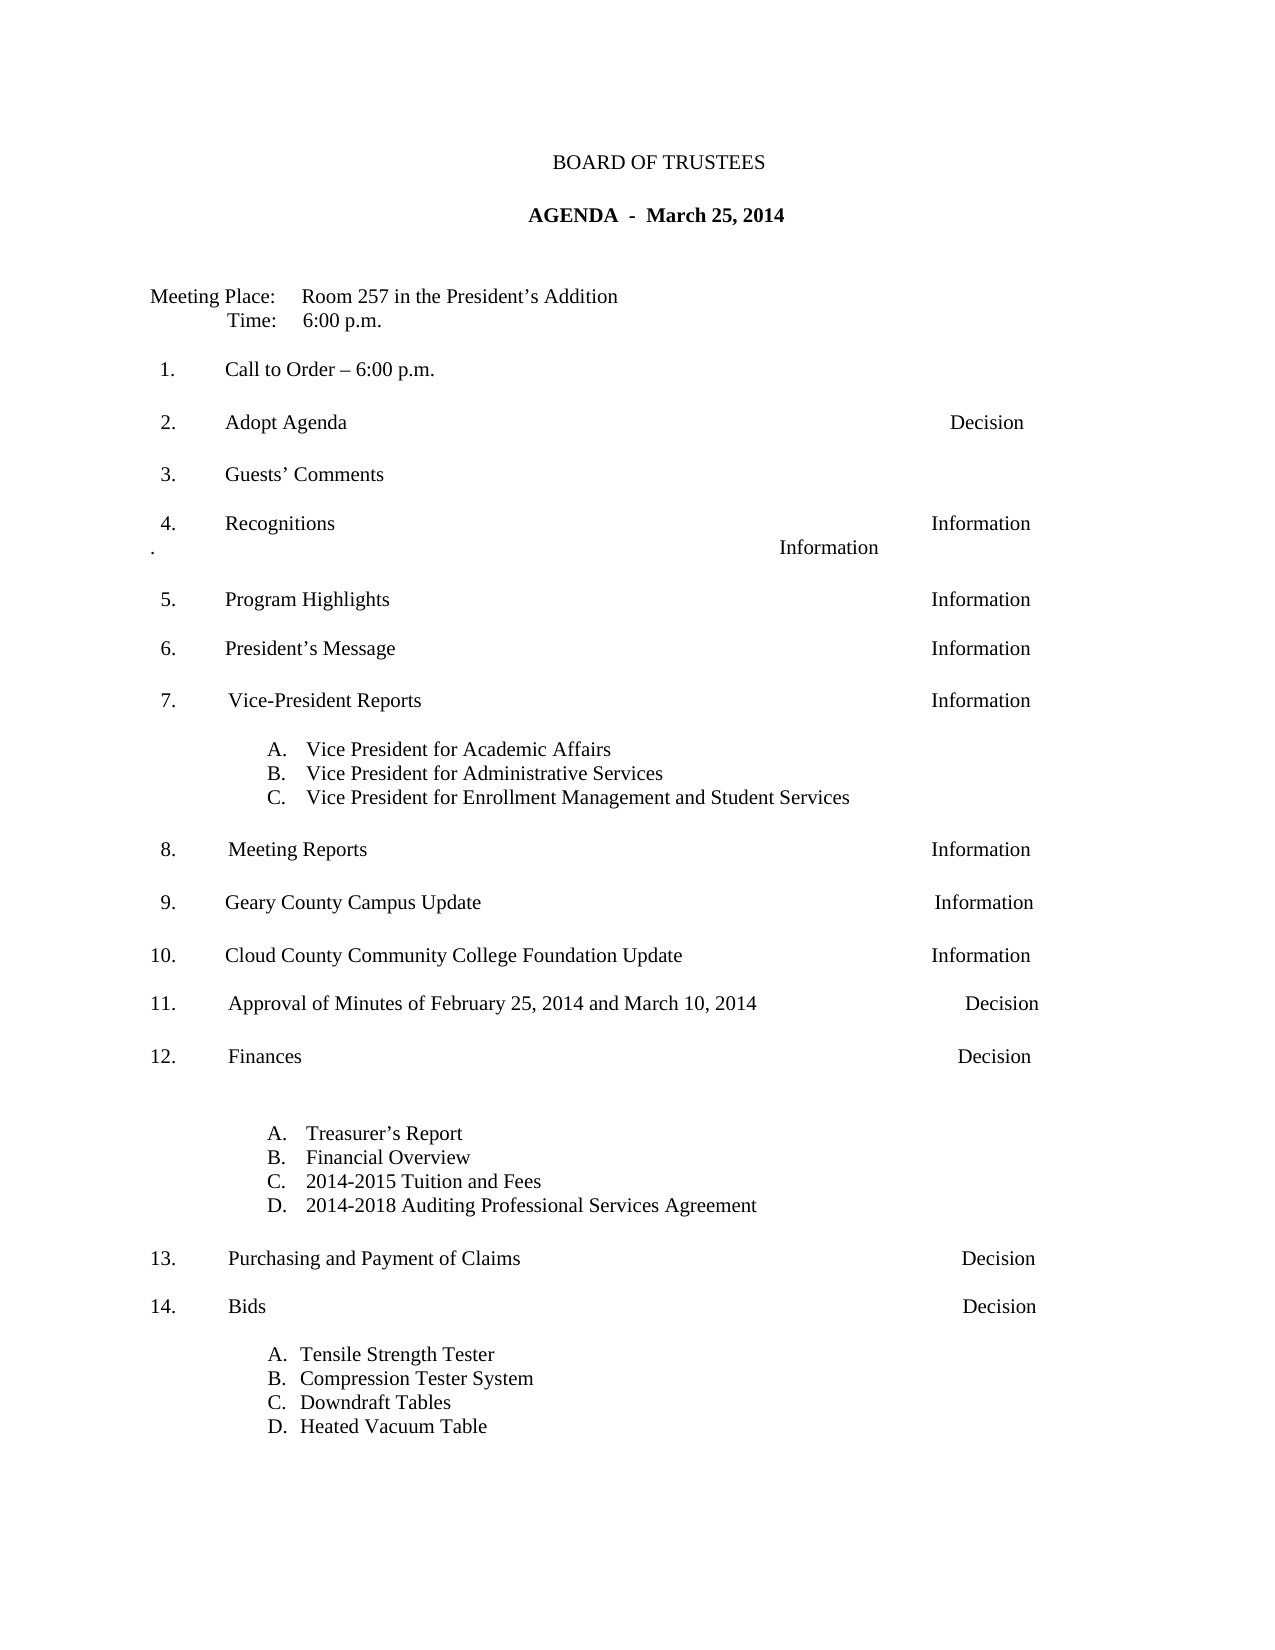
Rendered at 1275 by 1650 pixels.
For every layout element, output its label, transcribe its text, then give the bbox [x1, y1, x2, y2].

text 14. Bids Decision [150, 1294, 1162, 1318]
text 11. Approval of Minutes of February 25, 2014 and March 10, 2014 Decision [150, 991, 1162, 1015]
list Call to Order – 6:00 p.m. [159, 357, 1162, 381]
list Downdraft Tables [267, 1390, 1162, 1414]
text 8. Meeting Reports Information [150, 837, 1162, 861]
text 3. Guests’ Comments [150, 462, 1162, 486]
text 10. Cloud County Community College Foundation Update Information [150, 943, 1162, 967]
text B. Vice President for Administrative Services [150, 761, 1162, 784]
text A. Treasurer’s Report [150, 1121, 1162, 1145]
text 2. Adopt Agenda Decision [150, 409, 1162, 434]
list Tensile Strength Tester [267, 1342, 1162, 1366]
list Compression Tester System [267, 1366, 1162, 1390]
text Meeting Place: Room 257 in the President’s Addition [150, 284, 1162, 308]
text C. 2014-2015 Tuition and Fees [150, 1169, 1162, 1193]
text 4. Recognitions Information . Information [150, 511, 1162, 559]
text A. Vice President for Academic Affairs [150, 736, 1162, 761]
text D. 2014-2018 Auditing Professional Services Agreement [150, 1193, 1162, 1217]
text 12. Finances Decision [150, 1044, 1162, 1068]
text 9. Geary County Campus Update Information [150, 890, 1162, 914]
text AGENDA - March 25, 2014 [150, 203, 1162, 227]
text 7. Vice-President Reports Information [150, 688, 1162, 712]
text BOARD OF TRUSTEES [150, 150, 1162, 174]
text Time: 6:00 p.m. [150, 308, 1162, 332]
text C. Vice President for Enrollment Management and Student Services [150, 784, 1162, 809]
text 5. Program Highlights Information [150, 587, 1162, 611]
text 6. President’s Message Information [150, 636, 1162, 659]
text B. Financial Overview [150, 1145, 1162, 1169]
list Heated Vacuum Table [267, 1414, 1162, 1438]
text 13. Purchasing and Payment of Claims Decision [150, 1246, 1162, 1270]
